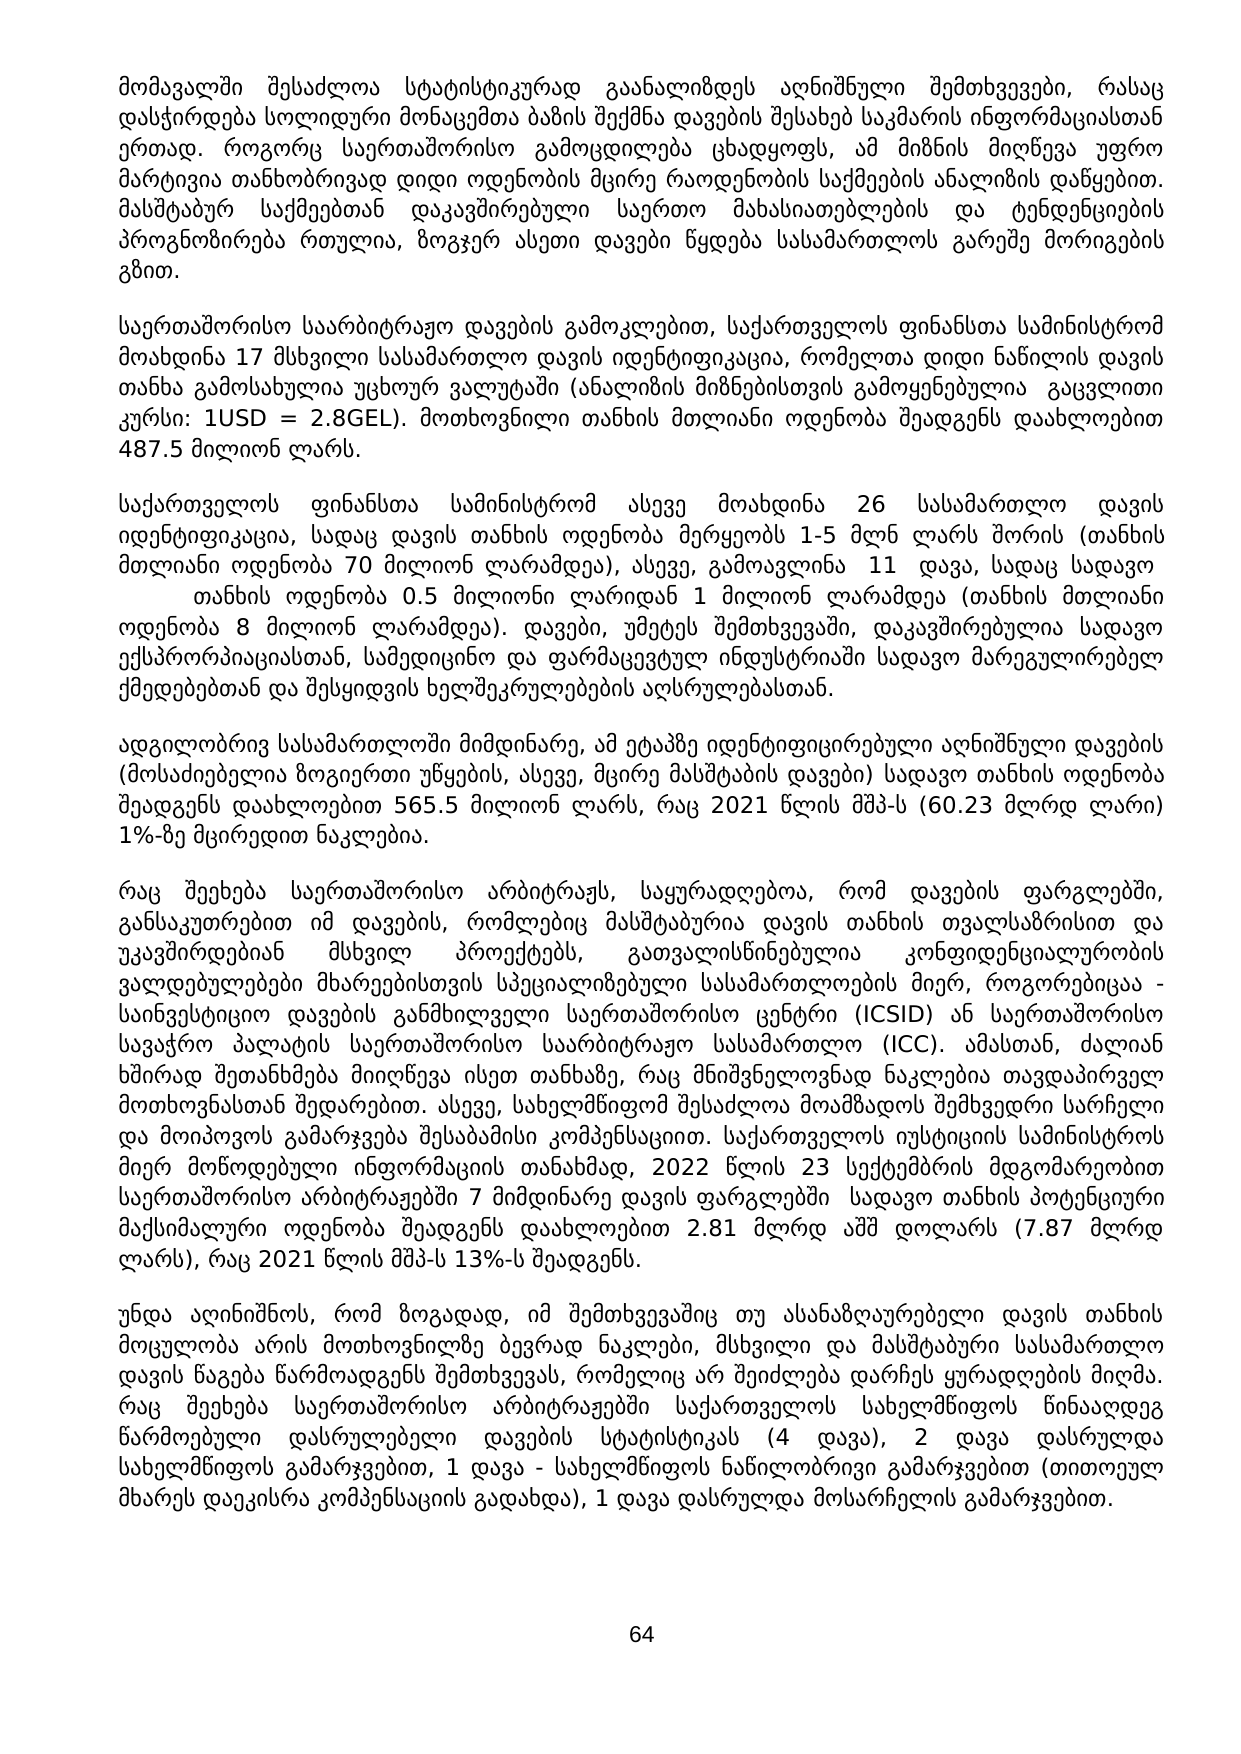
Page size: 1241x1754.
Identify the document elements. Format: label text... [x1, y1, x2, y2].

text რაც შეეხება საერთაშორისო არბიტრაჟს, საყურადღებოა, რომ დავების ფარგლებში, განსაკუთრებით იმ დავების, რომლებიც მასშტაბურია დავის თანხის თვალსაზრისით და უკავშირდებიან მსხვილ პროექტებს, გათვალისწინებულია კონფიდენციალურობის ვალდებულებები მხარეებისთვის სპეციალიზებული სასამართლოების მიერ, როგორებიცაა - საინვესტიციო დავების განმხილველი საერთაშორისო ცენტრი (ICSID) ან საერთაშორისო სავაჭრო პალატის საერთაშორისო საარბიტრაჟო სასამართლო (ICC). ამასთან, ძალიან ხშირად შეთანხმება მიიღწევა ისეთ თანხაზე, რაც მნიშვნელოვნად ნაკლებია თავდაპირველ მოთხოვნასთან შედარებით. ასევე, სახელმწიფომ შესაძლოა მოამზადოს შემხვედრი სარჩელი და მოიპოვოს გამარჯვება შესაბამისი კომპენსაციით. საქართველოს იუსტიციის სამინისტროს მიერ მოწოდებული ინფორმაციის თანახმად, 2022 წლის 23 სექტემბრის მდგომარეობით საერთაშორისო არბიტრაჟებში 7 მიმდინარე დავის ფარგლებში სადავო თანხის პოტენციური მაქსიმალური ოდენობა შეადგენს დაახლოებით 2.81 მლრდ აშშ დოლარს (7.87 მლრდ ლარს), რაც 2021 წლის მშპ-ს 13%-ს შეადგენს. [118, 878, 1165, 1272]
text საერთაშორისო საარბიტრაჟო დავების გამოკლებით, საქართველოს ფინანსთა სამინისტრომ მოახდინა 17 მსხვილი სასამართლო დავის იდენტიფიკაცია, რომელთა დიდი ნაწილის დავის თანხა გამოსახულია უცხოურ ვალუტაში (ანალიზის მიზნებისთვის გამოყენებულია გაცვლითი კურსი: 1USD = 2.8GEL). მოთხოვნილი თანხის მთლიანი ოდენობა შეადგენს დაახლოებით 487.5 მილიონ ლარს. [118, 313, 1165, 462]
text ადგილობრივ სასამართლოში მიმდინარე, ამ ეტაპზე იდენტიფიცირებული აღნიშნული დავების (მოსაძიებელია ზოგიერთი უწყების, ასევე, მცირე მასშტაბის დავები) სადავო თანხის ოდენობა შეადგენს დაახლოებით 565.5 მილიონ ლარს, რაც 2021 წლის მშპ-ს (60.23 მლრდ ლარი) 1%-ზე მცირედით ნაკლებია. [118, 731, 1165, 849]
text მომავალში შესაძლოა სტატისტიკურად გაანალიზდეს აღნიშნული შემთხვევები, რასაც დასჭირდება სოლიდური მონაცემთა ბაზის შექმნა დავების შესახებ საკმარის ინფორმაციასთან ერთად. როგორც საერთაშორისო გამოცდილება ცხადყოფს, ამ მიზნის მიღწევა უფრო მარტივია თანხობრივად დიდი ოდენობის მცირე რაოდენობის საქმეების ანალიზის დაწყებით. მასშტაბურ საქმეებთან დაკავშირებული საერთო მახასიათებლების და ტენდენციების პროგნოზირება რთულია, ზოგჯერ ასეთი დავები წყდება სასამართლოს გარეშე მორიგების გზით. [118, 74, 1165, 284]
text უნდა აღინიშნოს, რომ ზოგადად, იმ შემთხვევაშიც თუ ასანაზღაურებელი დავის თანხის მოცულობა არის მოთხოვნილზე ბევრად ნაკლები, მსხვილი და მასშტაბური სასამართლო დავის წაგება წარმოადგენს შემთხვევას, რომელიც არ შეიძლება დარჩეს ყურადღების მიღმა. რაც შეეხება საერთაშორისო არბიტრაჟებში საქართველოს სახელმწიფოს წინააღდეგ წარმოებული დასრულებელი დავების სტატისტიკას (4 დავა), 2 დავა დასრულდა სახელმწიფოს გამარჯვებით, 1 დავა - სახელმწიფოს ნაწილობრივი გამარჯვებით (თითოეულ მხარეს დაეკისრა კომპენსაციის გადახდა), 1 დავა დასრულდა მოსარჩელის გამარჯვებით. [118, 1301, 1165, 1512]
text საქართველოს ფინანსთა სამინისტრომ ასევე მოახდინა 26 სასამართლო დავის იდენტიფიკაცია, სადაც დავის თანხის ოდენობა მერყეობს 1-5 მლნ ლარს შორის (თანხის მთლიანი ოდენობა 70 მილიონ ლარამდეა), ასევე, გამოავლინა 11 დავა, სადაც სადავო თანხის ოდენობა 0.5 მილიონი ლარიდან 1 მილიონ ლარამდეა (თანხის მთლიანი ოდენობა 8 მილიონ ლარამდეა). დავები, უმეტეს შემთხვევაში, დაკავშირებულია სადავო ექსპრორპიაციასთან, სამედიცინო და ფარმაცევტულ ინდუსტრიაში სადავო მარეგულირებელ ქმედებებთან და შესყიდვის ხელშეკრულებების აღსრულებასთან. [118, 491, 1165, 702]
